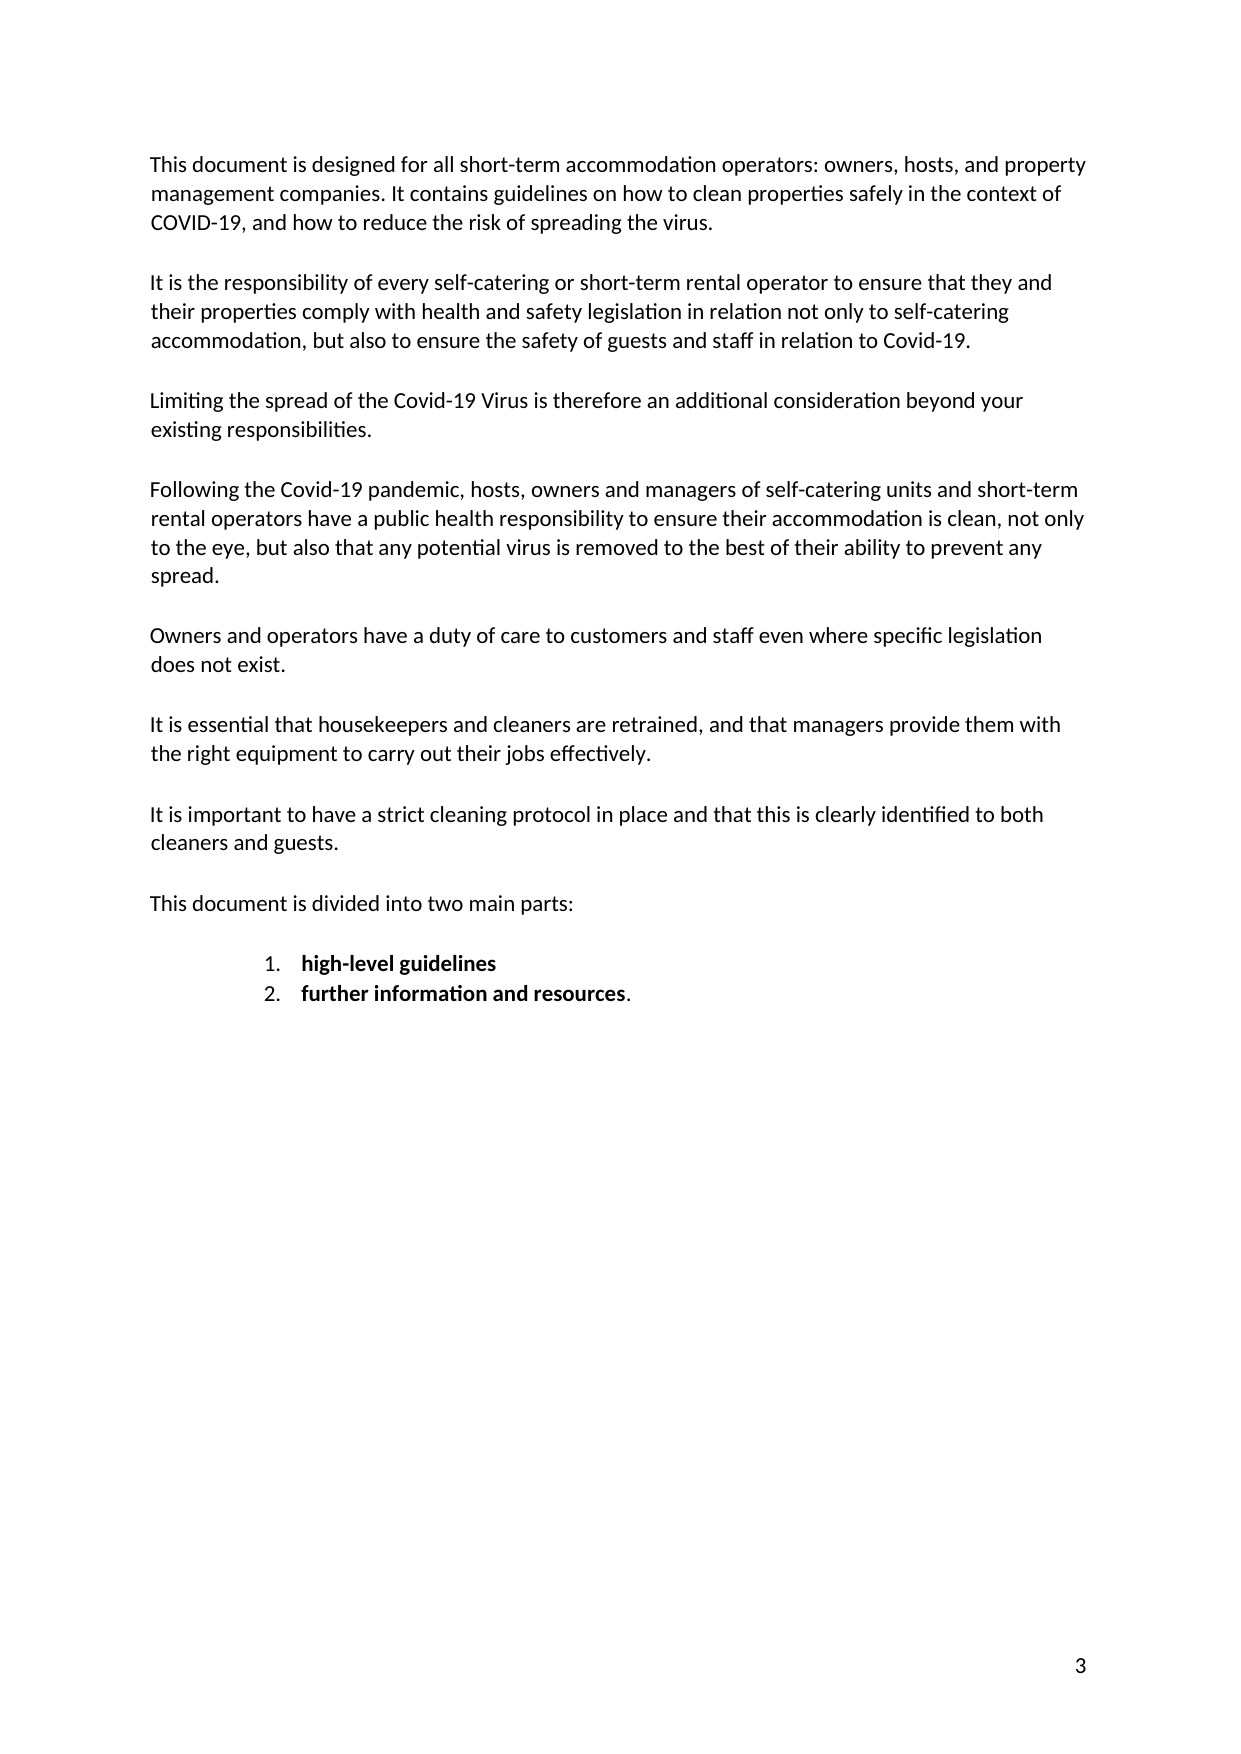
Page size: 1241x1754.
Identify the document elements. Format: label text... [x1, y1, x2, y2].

text It is essential that housekeepers and cleaners are retrained, and that managers provide them with the right equipment to carry out their jobs effectively. [149, 711, 1091, 767]
list high-level guidelines [263, 949, 1091, 977]
text This document is designed for all short-term accommodation operators: owners, hosts, and property management companies. It contains guidelines on how to clean properties safely in the context of COVID-19, and how to reduce the risk of spreading the virus. [149, 150, 1091, 236]
text This document is divided into two main parts: [149, 889, 1091, 917]
text Limiting the spread of the Covid-19 Virus is therefore an additional consideration beyond your existing responsibilities. [149, 386, 1091, 443]
text Following the Covid-19 pandemic, hosts, owners and managers of self-catering units and short-term rental operators have a public health responsibility to ensure their accommodation is clean, not only to the eye, but also that any potential virus is removed to the best of their ability to prevent any spread. [149, 475, 1091, 589]
list further information and resources. [263, 979, 1091, 1007]
text It is the responsibility of every self-catering or short-term rental operator to ensure that they and their properties comply with health and safety legislation in relation not only to self-catering accommodation, but also to ensure the safety of guests and staff in relation to Covid-19. [149, 268, 1091, 354]
text It is important to have a strict cleaning protocol in place and that this is clearly identified to both cleaners and guests. [149, 800, 1091, 857]
text Owners and operators have a duty of care to customers and staff even where specific legislation does not exist. [149, 622, 1091, 678]
